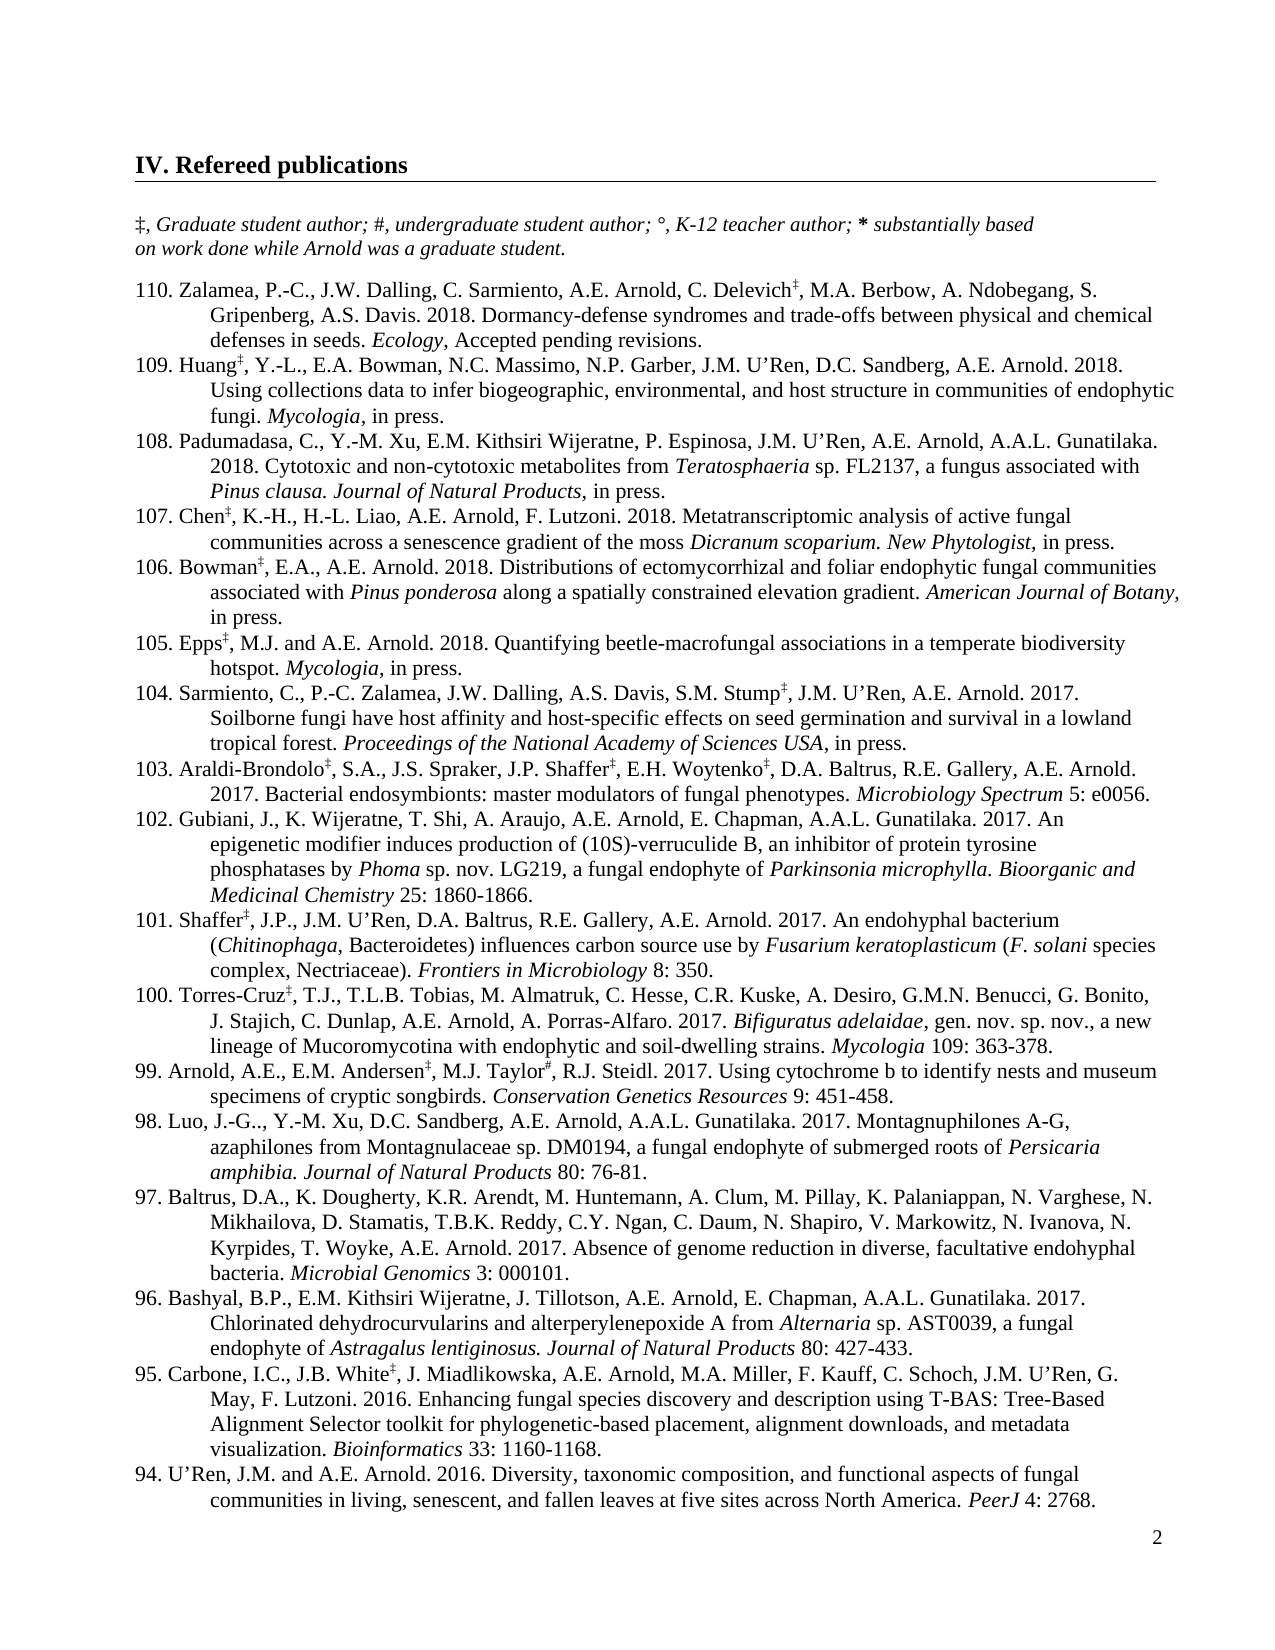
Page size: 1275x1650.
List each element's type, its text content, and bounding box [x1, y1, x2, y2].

text 105. Epps‡, M.J. and A.E. Arnold. 2018. Quantifying beetle-macrofungal associations in a temperate biodiversity hotspot. Mycologia, in press. [135, 629, 1162, 680]
text 94. U’Ren, J.M. and A.E. Arnold. 2016. Diversity, taxonomic composition, and functional aspects of fungal communities in living, senescent, and fallen leaves at five sites across North America. PeerJ 4: 2768. [135, 1461, 1185, 1512]
text 95. Carbone, I.C., J.B. White‡, J. Miadlikowska, A.E. Arnold, M.A. Miller, F. Kauff, C. Schoch, J.M. U’Ren, G. May, F. Lutzoni. 2016. Enhancing fungal species discovery and description using T-BAS: Tree-Based Alignment Selector toolkit for phylogenetic-based placement, alignment downloads, and metadata visualization. Bioinformatics 33: 1160-1168. [135, 1361, 1162, 1461]
text 110. Zalamea, P.-C., J.W. Dalling, C. Sarmiento, A.E. Arnold, C. Delevich‡, M.A. Berbow, A. Ndobegang, S. Gripenberg, A.S. Davis. 2018. Dormancy-defense syndromes and trade-offs between physical and chemical defenses in seeds. Ecology, Accepted pending revisions. [135, 277, 1176, 352]
text 103. Araldi-Brondolo‡, S.A., J.S. Spraker, J.P. Shaffer‡, E.H. Woytenko‡, D.A. Baltrus, R.E. Gallery, A.E. Arnold. 2017. Bacterial endosymbionts: master modulators of fungal phenotypes. Microbiology Spectrum 5: e0056. [135, 756, 1162, 806]
text 96. Bashyal, B.P., E.M. Kithsiri Wijeratne, J. Tillotson, A.E. Arnold, E. Chapman, A.A.L. Gunatilaka. 2017. Chlorinated dehydrocurvularins and alterperylenepoxide A from Alternaria sp. AST0039, a fungal endophyte of Astragalus lentiginosus. Journal of Natural Products 80: 427-433. [135, 1285, 1162, 1361]
text 107. Chen‡, K.-H., H.-L. Liao, A.E. Arnold, F. Lutzoni. 2018. Metatranscriptomic analysis of active fungal [135, 503, 1185, 529]
text 102. Gubiani, J., K. Wijeratne, T. Shi, A. Araujo, A.E. Arnold, E. Chapman, A.A.L. Gunatilaka. 2017. An epigenetic modifier induces production of (10S)-verruculide B, an inhibitor of protein tyrosine phosphatases by Phoma sp. nov. LG219, a fungal endophyte of Parkinsonia microphylla. Bioorganic and Medicinal Chemistry 25: 1860-1866. [135, 806, 1156, 907]
text 101. Shaffer‡, J.P., J.M. U’Ren, D.A. Baltrus, R.E. Gallery, A.E. Arnold. 2017. An endohyphal bacterium (Chitinophaga, Bacteroidetes) influences carbon source use by Fusarium keratoplasticum (F. solani species complex, Nectriaceae). Frontiers in Microbiology 8: 350. [135, 907, 1156, 982]
text ‡, Graduate student author; #, undergraduate student author; °, K-12 teacher author; * substantially based on work done while Arnold was a graduate student. [135, 212, 1044, 260]
text 97. Baltrus, D.A., K. Dougherty, K.R. Arendt, M. Huntemann, A. Clum, M. Pillay, K. Palaniappan, N. Varghese, N. Mikhailova, D. Stamatis, T.B.K. Reddy, C.Y. Ngan, C. Daum, N. Shapiro, V. Markowitz, N. Ivanova, N. Kyrpides, T. Woyke, A.E. Arnold. 2017. Absence of genome reduction in diverse, facultative endohyphal bacteria. Microbial Genomics 3: 000101. [135, 1184, 1162, 1285]
text 104. Sarmiento, C., P.-C. Zalamea, J.W. Dalling, A.S. Davis, S.M. Stump‡, J.M. U’Ren, A.E. Arnold. 2017. Soilborne fungi have host affinity and host-specific effects on seed germination and survival in a lowland tropical forest. Proceedings of the National Academy of Sciences USA, in press. [135, 680, 1156, 756]
text 98. Luo, J.-G.., Y.-M. Xu, D.C. Sandberg, A.E. Arnold, A.A.L. Gunatilaka. 2017. Montagnuphilones A-G, azaphilones from Montagnulaceae sp. DM0194, a fungal endophyte of submerged roots of Persicaria amphibia. Journal of Natural Products 80: 76-81. [135, 1108, 1162, 1184]
text 109. Huang‡, Y.-L., E.A. Bowman, N.C. Massimo, N.P. Garber, J.M. U’Ren, D.C. Sandberg, A.E. Arnold. 2018. Using collections data to infer biogeographic, environmental, and host structure in communities of endophytic fungi. Mycologia, in press. [135, 352, 1176, 428]
text 106. Bowman‡, E.A., A.E. Arnold. 2018. Distributions of ectomycorrhizal and foliar endophytic fungal communities associated with Pinus ponderosa along a spatially constrained elevation gradient. American Journal of Botany, in press. [135, 554, 1194, 629]
text 100. Torres-Cruz‡, T.J., T.L.B. Tobias, M. Almatruk, C. Hesse, C.R. Kuske, A. Desiro, G.M.N. Benucci, G. Bonito, J. Stajich, C. Dunlap, A.E. Arnold, A. Porras-Alfaro. 2017. Bifiguratus adelaidae, gen. nov. sp. nov., a new lineage of Mucoromycotina with endophytic and soil-dwelling strains. Mycologia 109: 363-378. [135, 982, 1156, 1058]
text 99. Arnold, A.E., E.M. Andersen‡, M.J. Taylor#, R.J. Steidl. 2017. Using cytochrome b to identify nests and museum specimens of cryptic songbirds. Conservation Genetics Resources 9: 451-458. [135, 1058, 1162, 1108]
subtitle IV. Refereed publications [135, 150, 1156, 181]
text 108. Padumadasa, C., Y.-M. Xu, E.M. Kithsiri Wijeratne, P. Espinosa, J.M. U’Ren, A.E. Arnold, A.A.L. Gunatilaka. 2018. Cytotoxic and non-cytotoxic metabolites from Teratosphaeria sp. FL2137, a fungus associated with Pinus clausa. Journal of Natural Products, in press. [135, 428, 1185, 503]
text communities across a senescence gradient of the moss Dicranum scoparium. New Phytologist, in press. [135, 529, 1185, 554]
